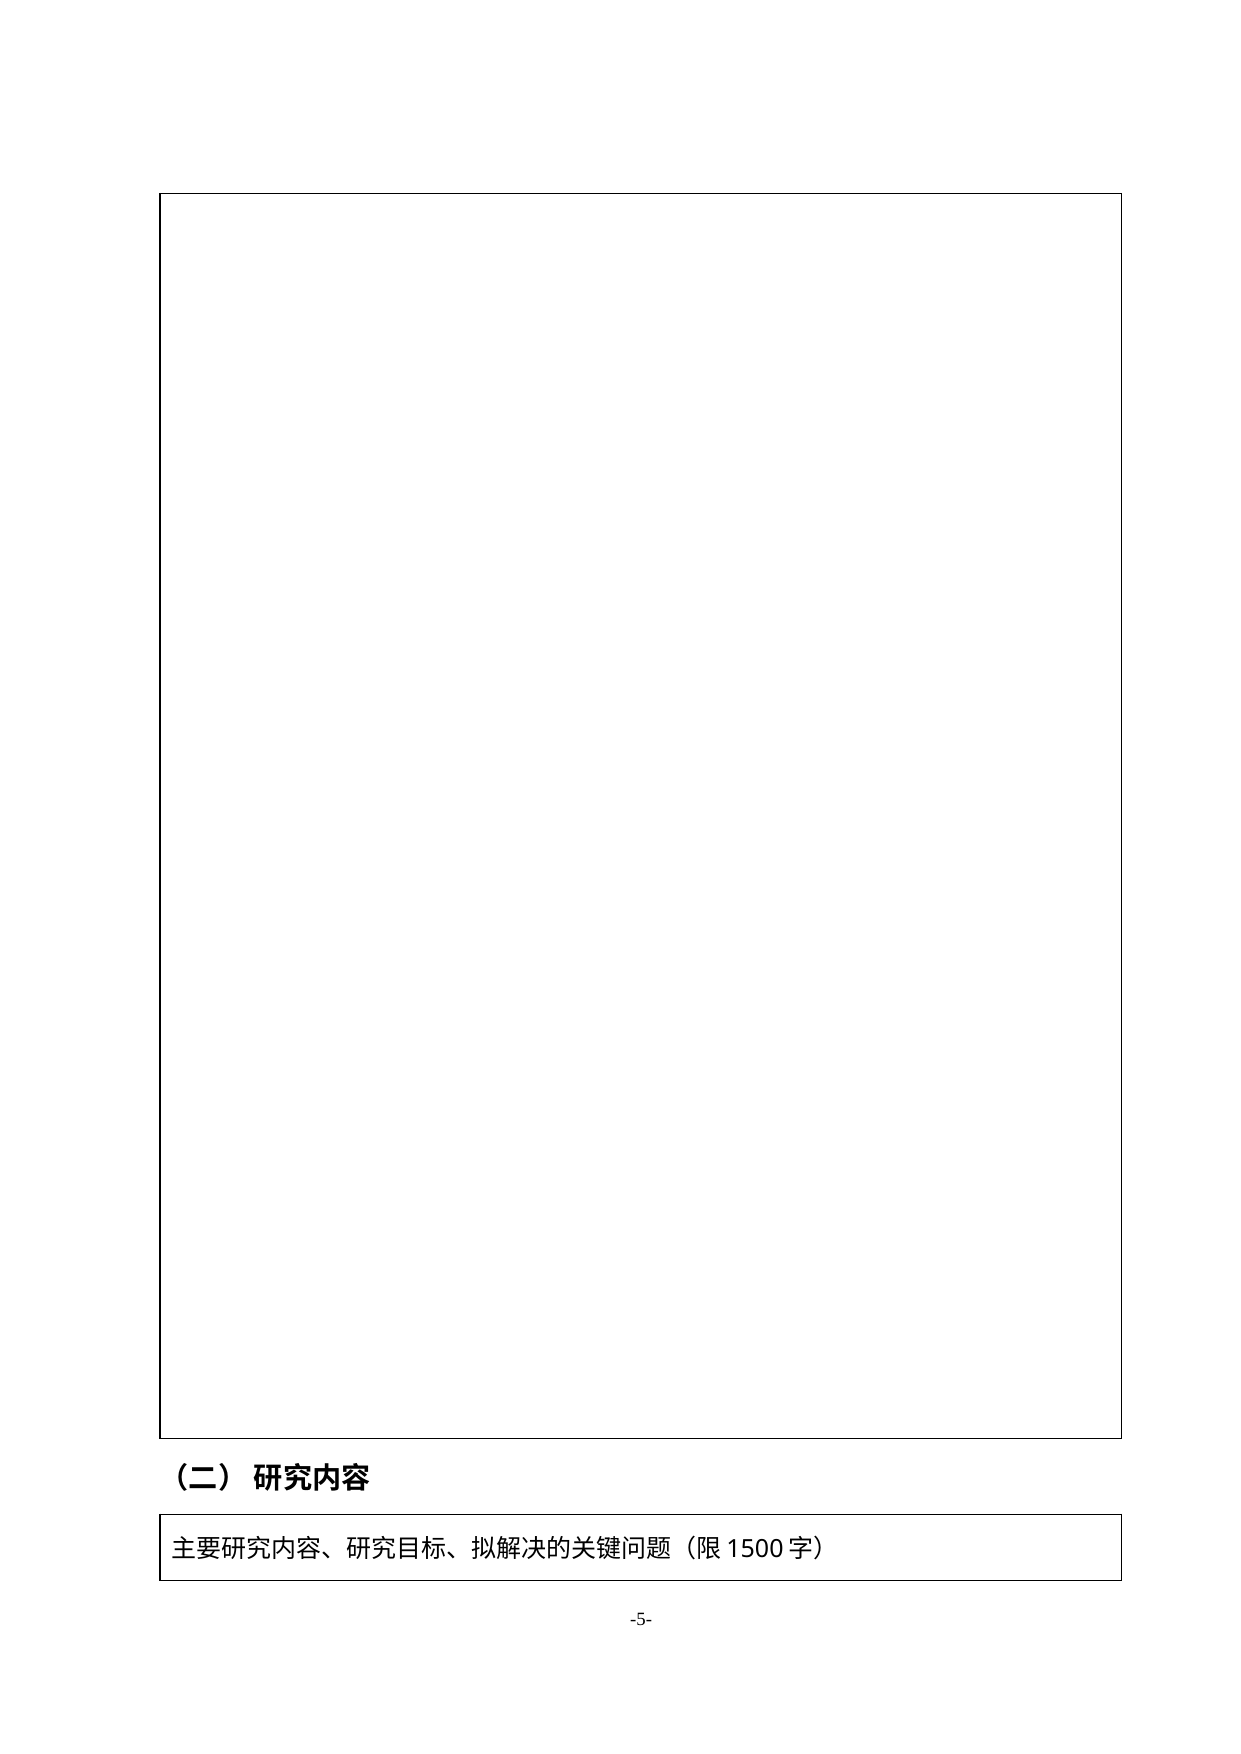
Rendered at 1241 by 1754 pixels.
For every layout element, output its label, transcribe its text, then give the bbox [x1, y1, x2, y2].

text （二） 研究内容 [159, 1455, 1122, 1497]
table_cell [161, 194, 1121, 1438]
table_header 主要研究内容、研究目标、拟解决的关键问题（限1500字） [161, 1515, 1121, 1579]
